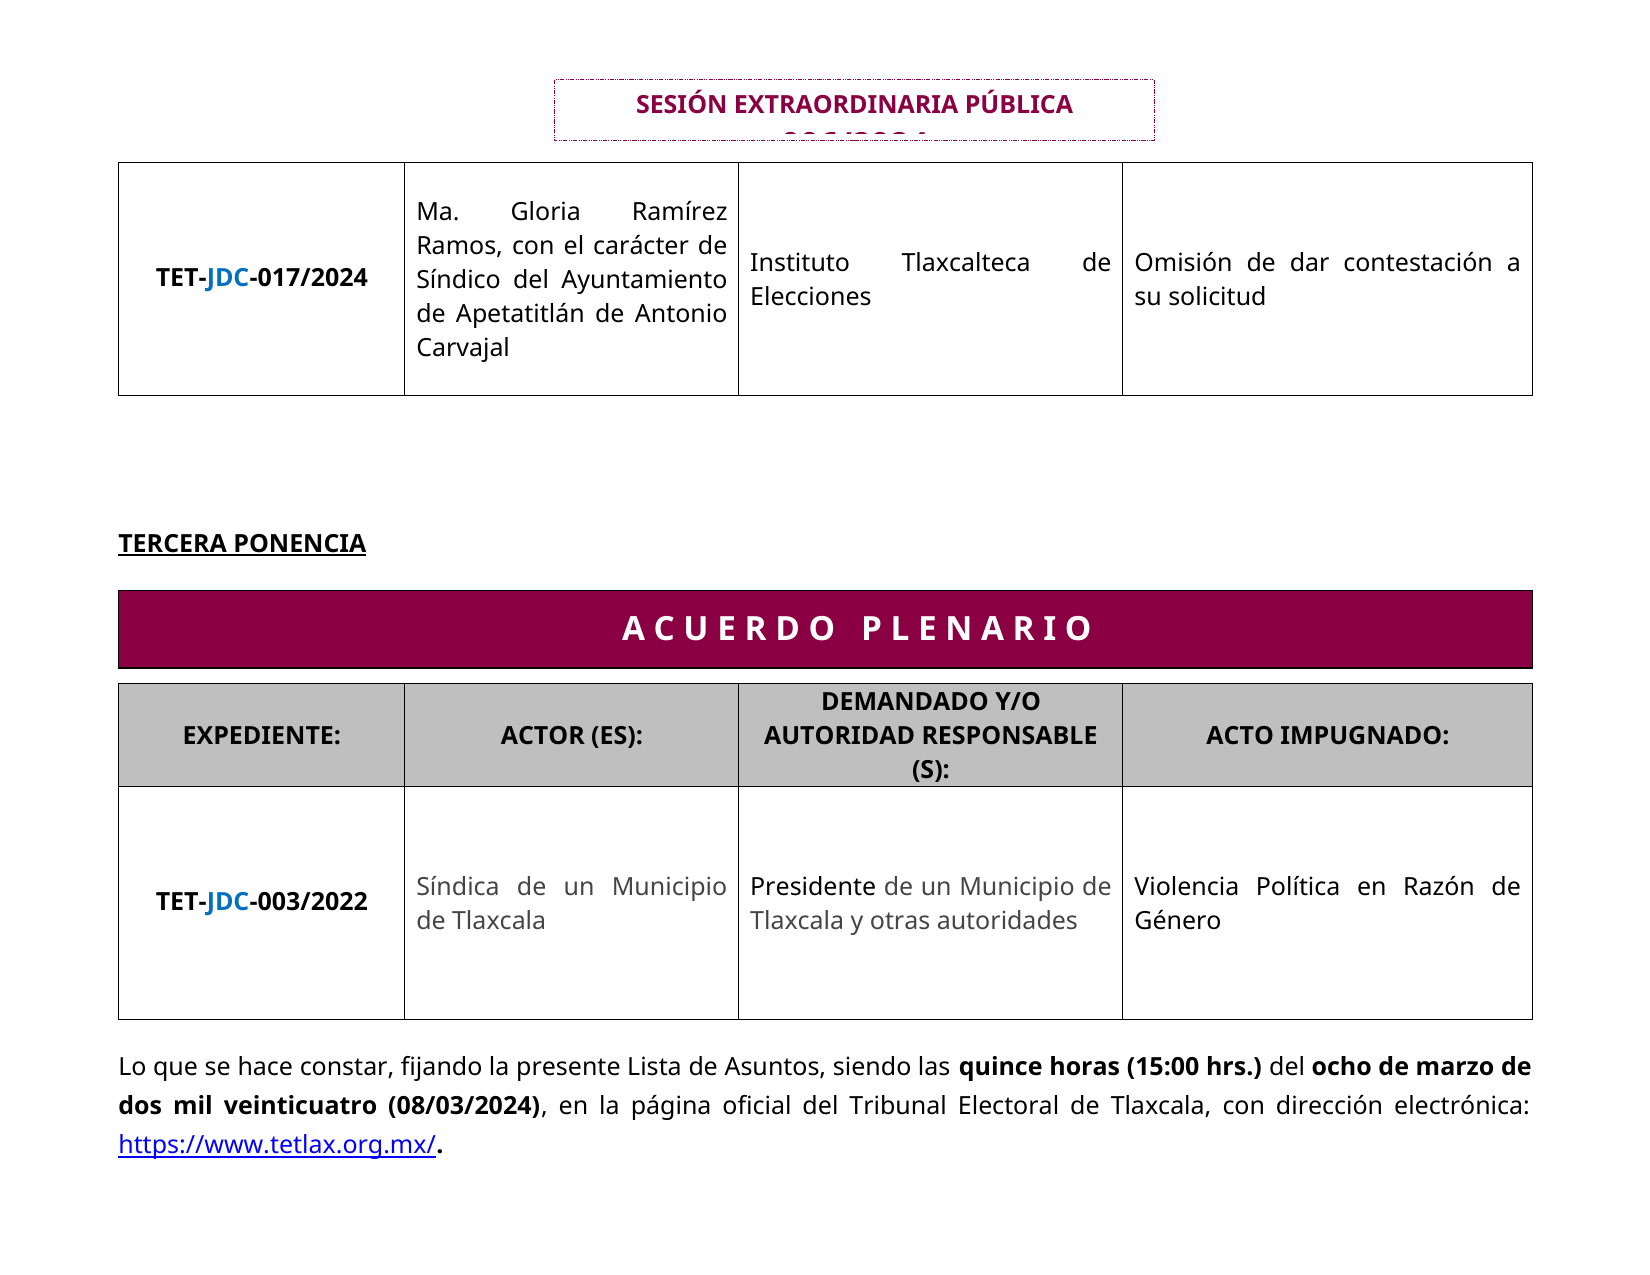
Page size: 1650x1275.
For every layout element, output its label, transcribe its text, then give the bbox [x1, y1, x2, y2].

table_cell Instituto Tlaxcalteca de Elecciones [739, 163, 1122, 395]
table_cell Presidente de un Municipio de Tlaxcala y otras autoridades [739, 787, 1122, 1019]
table_cell TET-JDC-017/2024 [119, 163, 404, 395]
text TERCERA PONENCIA [118, 526, 1532, 560]
text Lo que se hace constar, fijando la presente Lista de Asuntos, siendo las quince horas (15:00 hrs.) del ocho de marzo de dos mil veinticuatro (08/03/2024), en la página oficial del Tribunal Electoral de Tlaxcala, con dirección electrónica: https://www.tetlax.org.mx/. [118, 1049, 1532, 1161]
table_cell Omisión de dar contestación a su solicitud [1123, 163, 1532, 395]
table_header DEMANDADO Y/O AUTORIDAD RESPONSABLE (S): [739, 684, 1122, 786]
table_header A C U E R D O P L E N A R I O [119, 591, 1532, 667]
table_cell TET-JDC-003/2022 [119, 787, 404, 1019]
table_cell Síndica de un Municipio de Tlaxcala [405, 787, 738, 1019]
table_header ACTOR (ES): [405, 684, 738, 786]
table_header ACTO IMPUGNADO: [1123, 684, 1532, 786]
table_cell Violencia Política en Razón de Género [1123, 787, 1532, 1019]
table_cell Ma. Gloria Ramírez Ramos, con el carácter de Síndico del Ayuntamiento de Apetatitlán de Antonio Carvajal [405, 163, 738, 395]
table_header EXPEDIENTE: [119, 684, 404, 786]
